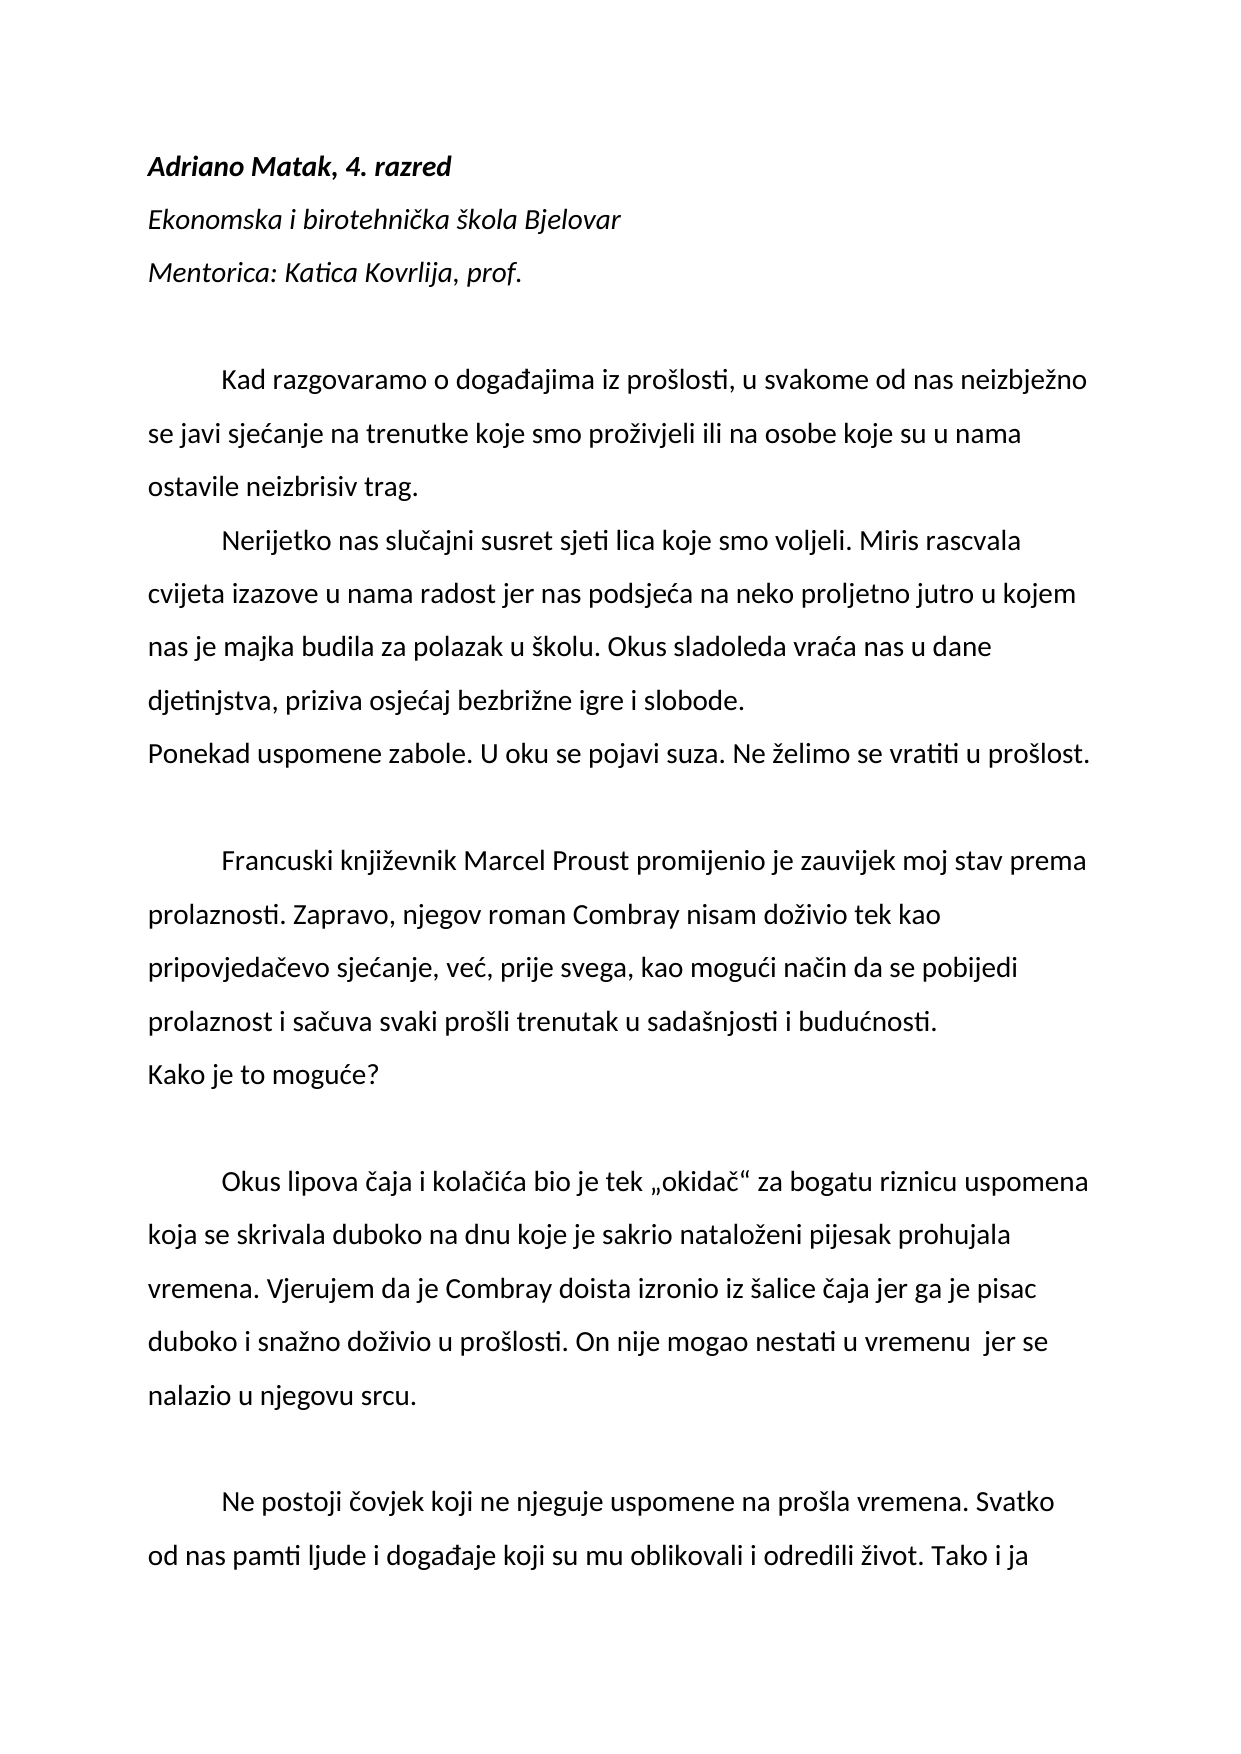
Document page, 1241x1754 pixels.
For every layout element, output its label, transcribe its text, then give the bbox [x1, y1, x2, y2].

text Nerijetko nas slučajni susret sjeti lica koje smo voljeli. Miris rascvala cvijeta izazove u nama radost jer nas podsjeća na neko proljetno jutro u kojem nas je majka budila za polazak u školu. Okus sladoleda vraća nas u dane djetinjstva, priziva osjećaj bezbrižne igre i slobode. [148, 522, 1093, 718]
text Ponekad uspomene zabole. U oku se pojavi suza. Ne želimo se vratiti u prošlost. [148, 735, 1093, 771]
text Kad razgovaramo o događajima iz prošlosti, u svakome od nas neizbježno se javi sjećanje na trenutke koje smo proživjeli ili na osobe koje su u nama ostavile neizbrisiv trag. [148, 361, 1093, 504]
text Ekonomska i birotehnička škola Bjelovar [148, 201, 1093, 237]
text Mentorica: Katica Kovrlija, prof. [148, 254, 1093, 290]
text Kako je to moguće? [148, 1056, 1093, 1092]
text Adriano Matak, 4. razred [148, 148, 1093, 183]
text Okus lipova čaja i kolačića bio je tek „okidač“ za bogatu riznicu uspomena koja se skrivala duboko na dnu koje je sakrio nataloženi pijesak prohujala vremena. Vjerujem da je Combray doista izronio iz šalice čaja jer ga je pisac duboko i snažno doživio u prošlosti. On nije mogao nestati u vremenu jer se nalazio u njegovu srcu. [148, 1163, 1093, 1412]
text Francuski književnik Marcel Proust promijenio je zauvijek moj stav prema prolaznosti. Zapravo, njegov roman Combray nisam doživio tek kao pripovjedačevo sjećanje, već, prije svega, kao mogući način da se pobijedi prolaznost i sačuva svaki prošli trenutak u sadašnjosti i budućnosti. [148, 842, 1093, 1038]
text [148, 1483, 1093, 1573]
